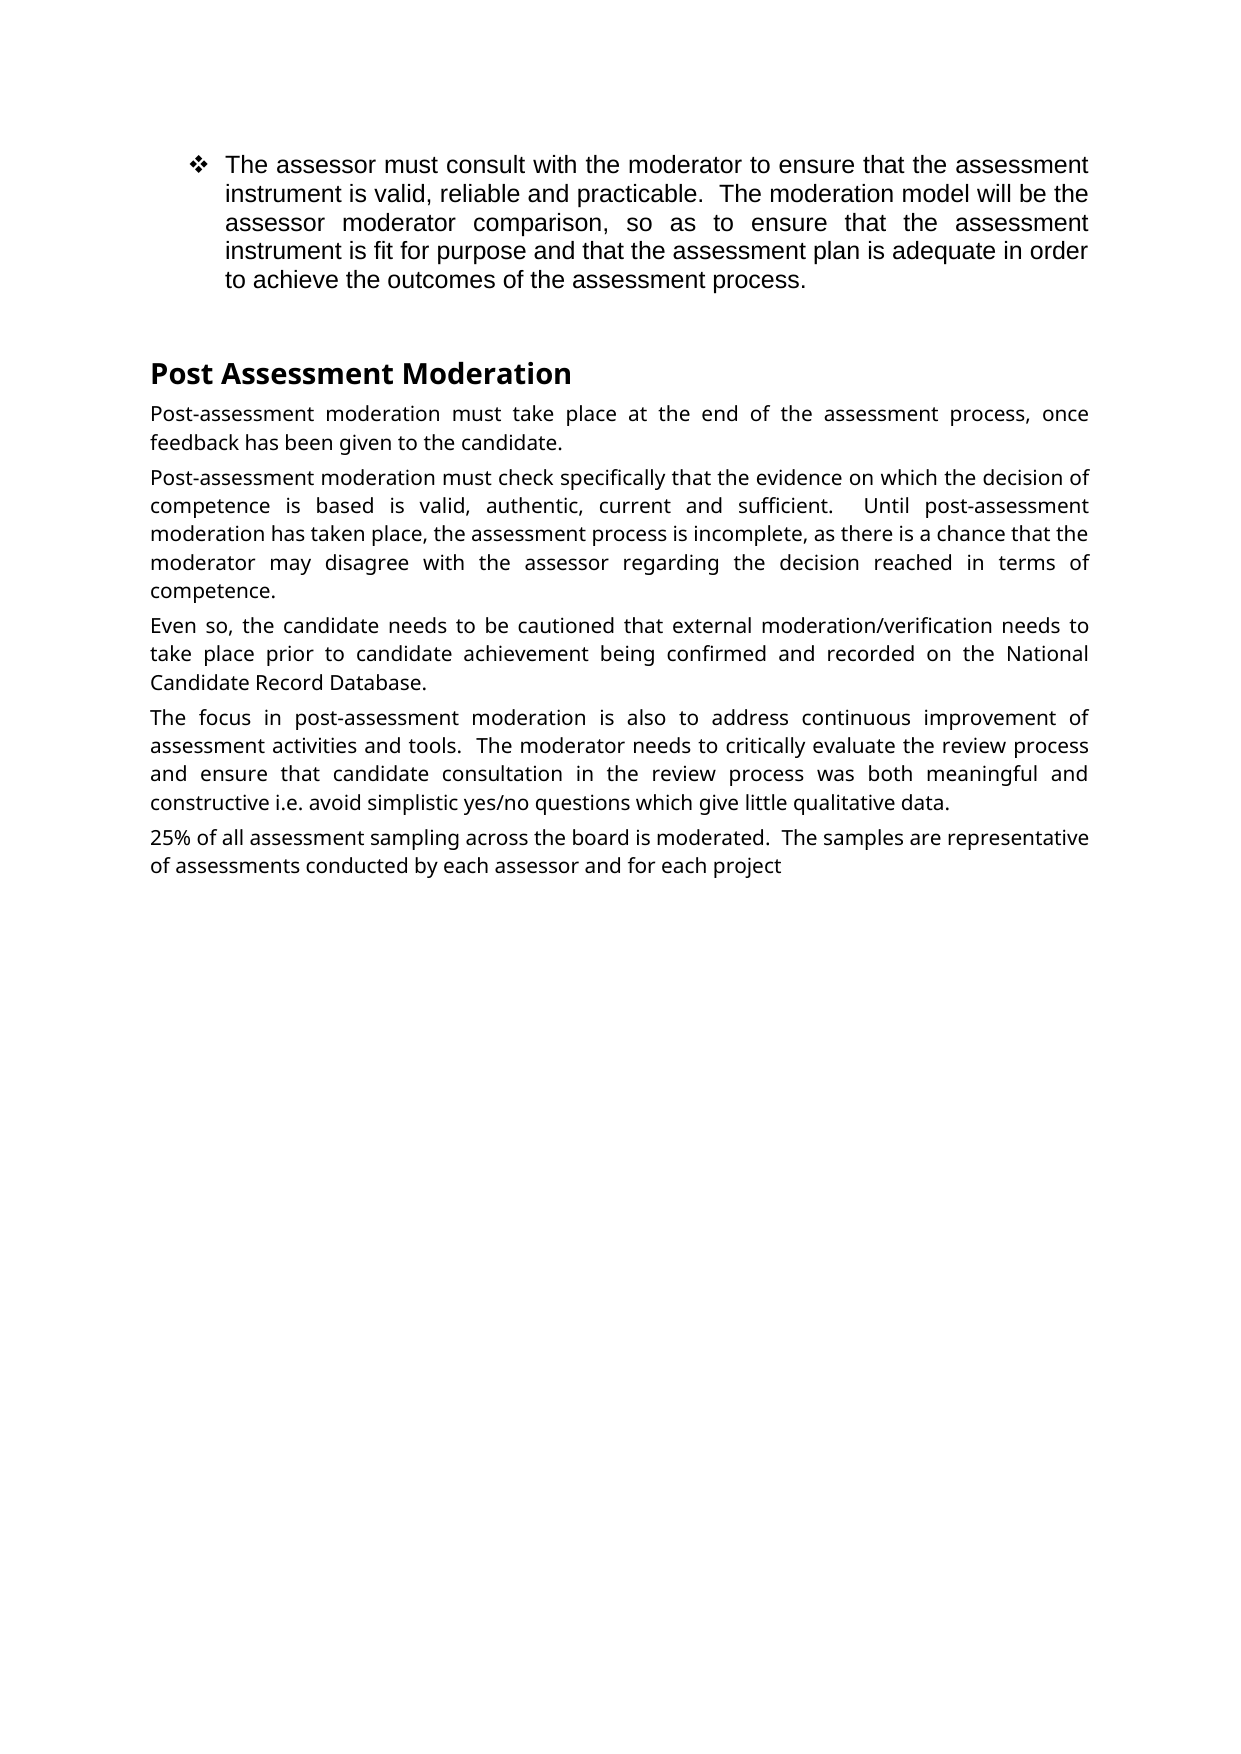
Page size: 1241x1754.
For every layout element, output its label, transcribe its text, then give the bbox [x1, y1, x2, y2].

text 25% of all assessment sampling across the board is moderated. The samples are representative of assessments conducted by each assessor and for each project [150, 823, 1090, 879]
subtitle Post Assessment Moderation [150, 353, 1090, 393]
list The assessor must consult with the moderator to ensure that the assessment instrument is valid, reliable and practicable. The moderation model will be the assessor moderator comparison, so as to ensure that the assessment instrument is fit for purpose and that the assessment plan is adequate in order to achieve the outcomes of the assessment process. [187, 150, 1090, 294]
text Post-assessment moderation must take place at the end of the assessment process, once feedback has been given to the candidate. [150, 399, 1090, 456]
text The focus in post-assessment moderation is also to address continuous improvement of assessment activities and tools. The moderator needs to critically evaluate the review process and ensure that candidate consultation in the review process was both meaningful and constructive i.e. avoid simplistic yes/no questions which give little qualitative data. [150, 703, 1090, 816]
text Post-assessment moderation must check specifically that the evidence on which the decision of competence is based is valid, authentic, current and sufficient. Until post-assessment moderation has taken place, the assessment process is incomplete, as there is a chance that the moderator may disagree with the assessor regarding the decision reached in terms of competence. [150, 463, 1090, 605]
text Even so, the candidate needs to be cautioned that external moderation/verification needs to take place prior to candidate achievement being confirmed and recorded on the National Candidate Record Database. [150, 611, 1090, 696]
